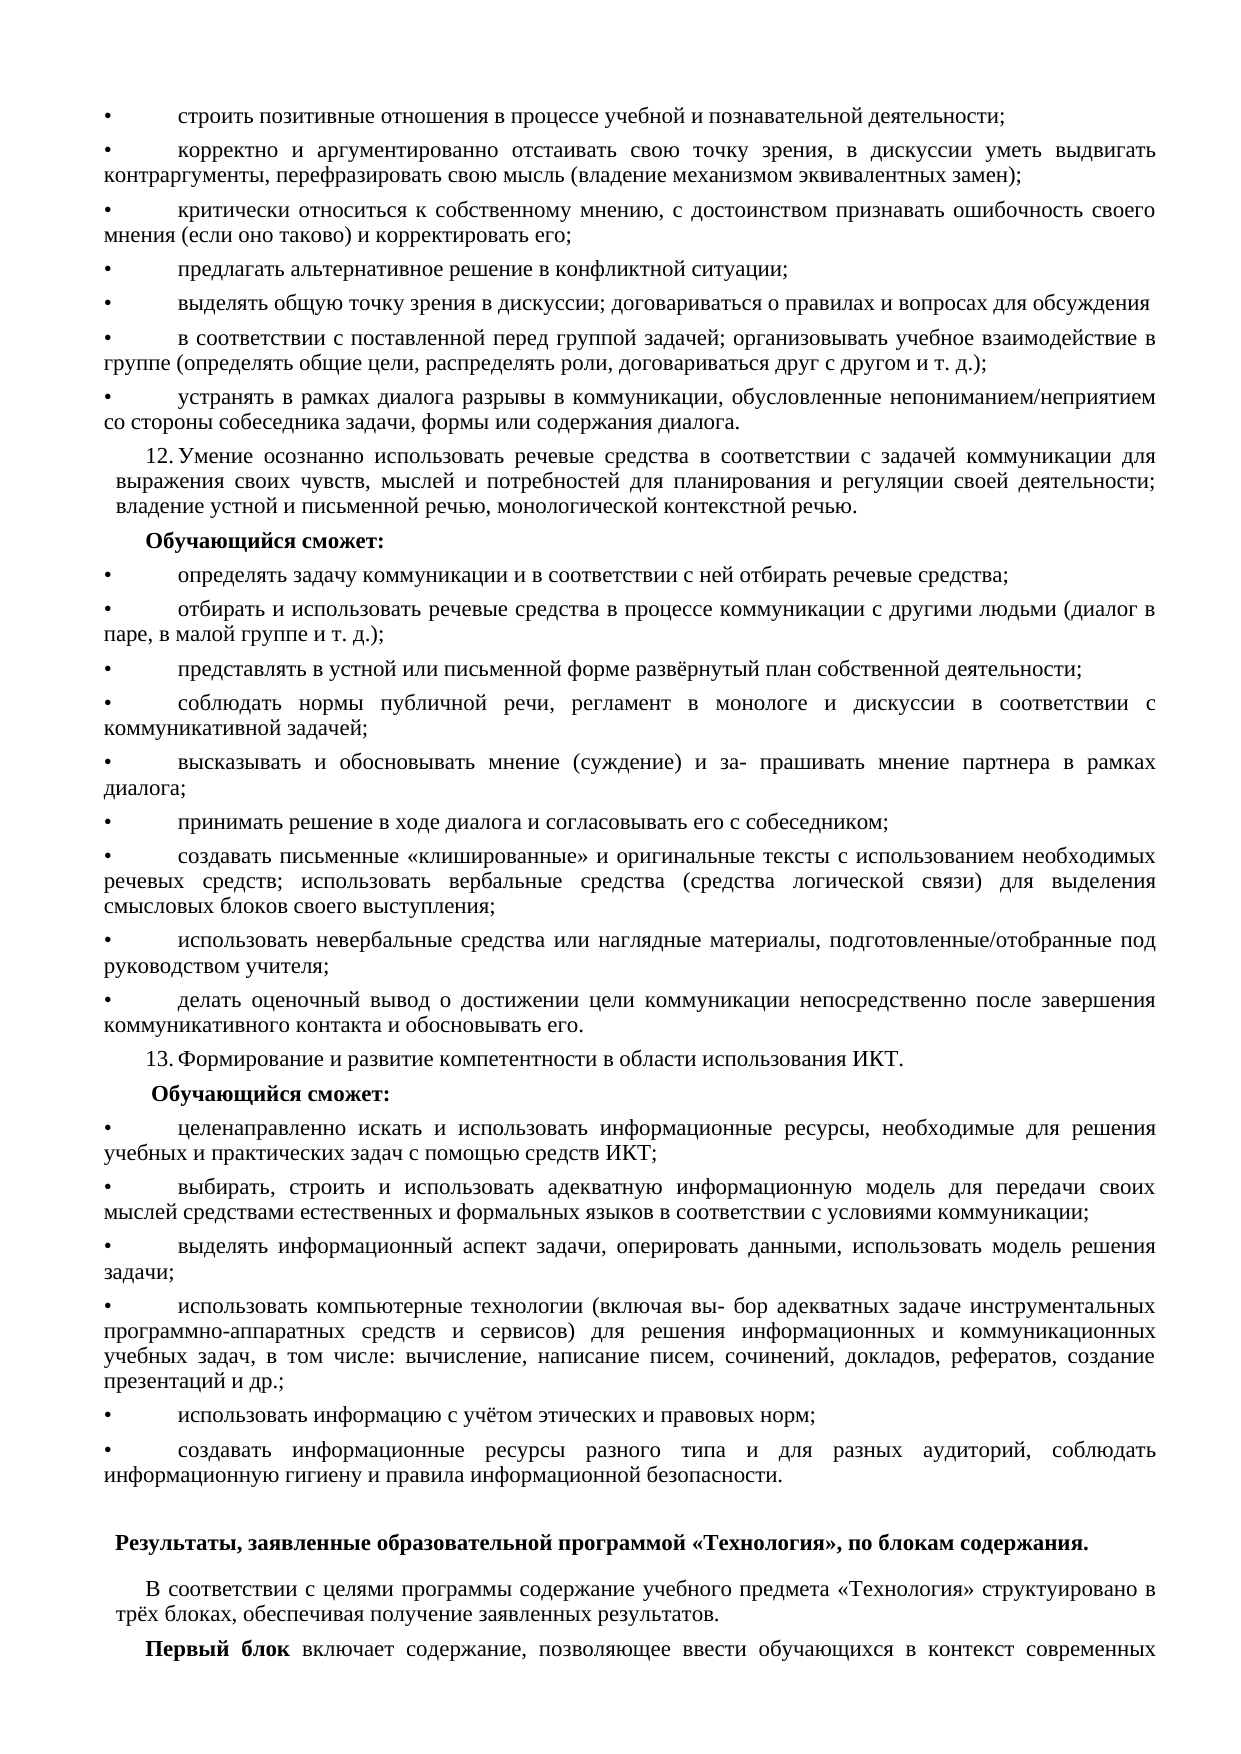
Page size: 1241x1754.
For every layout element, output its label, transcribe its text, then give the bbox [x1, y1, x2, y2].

list 12. Умение осознанно использовать речевые средства в соответствии с задачей коммуникации для выражения своих чувств, мыслей и потребностей для планирования и регуляции своей деятельности; владение устной и письменной речью, монологической контекстной речью. [116, 444, 1157, 519]
list В соответствии с целями программы содержание учебного предмета «Технология» структуировано в трёх блоках, обеспечивая получение заявленных результатов. [116, 1577, 1157, 1627]
list Обучающийся сможет: [116, 1081, 1157, 1106]
list создавать информационные ресурсы разного типа и для разных аудиторий, соблюдать информационную гигиену и правила информационной безопасности. [103, 1437, 1157, 1487]
list критически относиться к собственному мнению, с достоинством признавать ошибочность своего мнения (если оно таково) и корректировать его; [103, 197, 1157, 247]
list высказывать и обосновывать мнение (суждение) и за- прашивать мнение партнера в рамках диалога; [103, 750, 1157, 800]
list выделять информационный аспект задачи, оперировать данными, использовать модель решения задачи; [103, 1234, 1157, 1284]
list корректно и аргументированно отстаивать свою точку зрения, в дискуссии уметь выдвигать контраргументы, перефразировать свою мысль (владение механизмом эквивалентных замен); [103, 138, 1157, 188]
list использовать невербальные средства или наглядные материалы, подготовленные/отобранные под руководством учителя; [103, 928, 1157, 978]
text Результаты, заявленные образовательной программой «Технология», по блокам содержания. [103, 1531, 1181, 1556]
list соблюдать нормы публичной речи, регламент в монологе и дискуссии в соответствии с коммуникативной задачей; [103, 690, 1157, 741]
list выделять общую точку зрения в дискуссии; договариваться о правилах и вопросах для обсуждения [103, 291, 1157, 316]
list предлагать альтернативное решение в конфликтной ситуации; [103, 256, 1157, 281]
list выбирать, строить и использовать адекватную информационную модель для передачи своих мыслей средствами естественных и формальных языков в соответствии с условиями коммуникации; [103, 1174, 1157, 1225]
list целенаправленно искать и использовать информационные ресурсы, необходимые для решения учебных и практических задач с помощью средств ИКТ; [103, 1115, 1157, 1165]
list представлять в устной или письменной форме развёрнутый план собственной деятельности; [103, 656, 1157, 681]
list отбирать и использовать речевые средства в процессе коммуникации с другими людьми (диалог в паре, в малой группе и т. д.); [103, 597, 1157, 647]
list принимать решение в ходе диалога и согласовывать его с собеседником; [103, 809, 1157, 834]
list делать оценочный вывод о достижении цели коммуникации непосредственно после завершения коммуникативного контакта и обосновывать его. [103, 987, 1157, 1037]
list строить позитивные отношения в процессе учебной и познавательной деятельности; [103, 103, 1157, 128]
list определять задачу коммуникации и в соответствии с ней отбирать речевые средства; [103, 562, 1157, 587]
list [116, 1636, 1157, 1661]
list в соответствии с поставленной перед группой задачей; организовывать учебное взаимодействие в группе (определять общие цели, распределять роли, договариваться друг с другом и т. д.); [103, 325, 1157, 375]
list создавать письменные «клишированные» и оригинальные тексты с использованием необходимых речевых средств; использовать вербальные средства (средства логической связи) для выделения смысловых блоков своего выступления; [103, 843, 1157, 919]
list устранять в рамках диалога разрывы в коммуникации, обусловленные непониманием/неприятием со стороны собеседника задачи, формы или содержания диалога. [103, 384, 1157, 434]
list 13. Формирование и развитие компетентности в области использования ИКТ. [116, 1047, 1157, 1072]
list Обучающийся сможет: [116, 528, 1157, 553]
list использовать компьютерные технологии (включая вы- бор адекватных задаче инструментальных программно-аппаратных средств и сервисов) для решения информационных и коммуникационных учебных задач, в том числе: вычисление, написание писем, сочинений, докладов, рефератов, создание презентаций и др.; [103, 1293, 1157, 1394]
list использовать информацию с учётом этических и правовых норм; [103, 1403, 1157, 1428]
